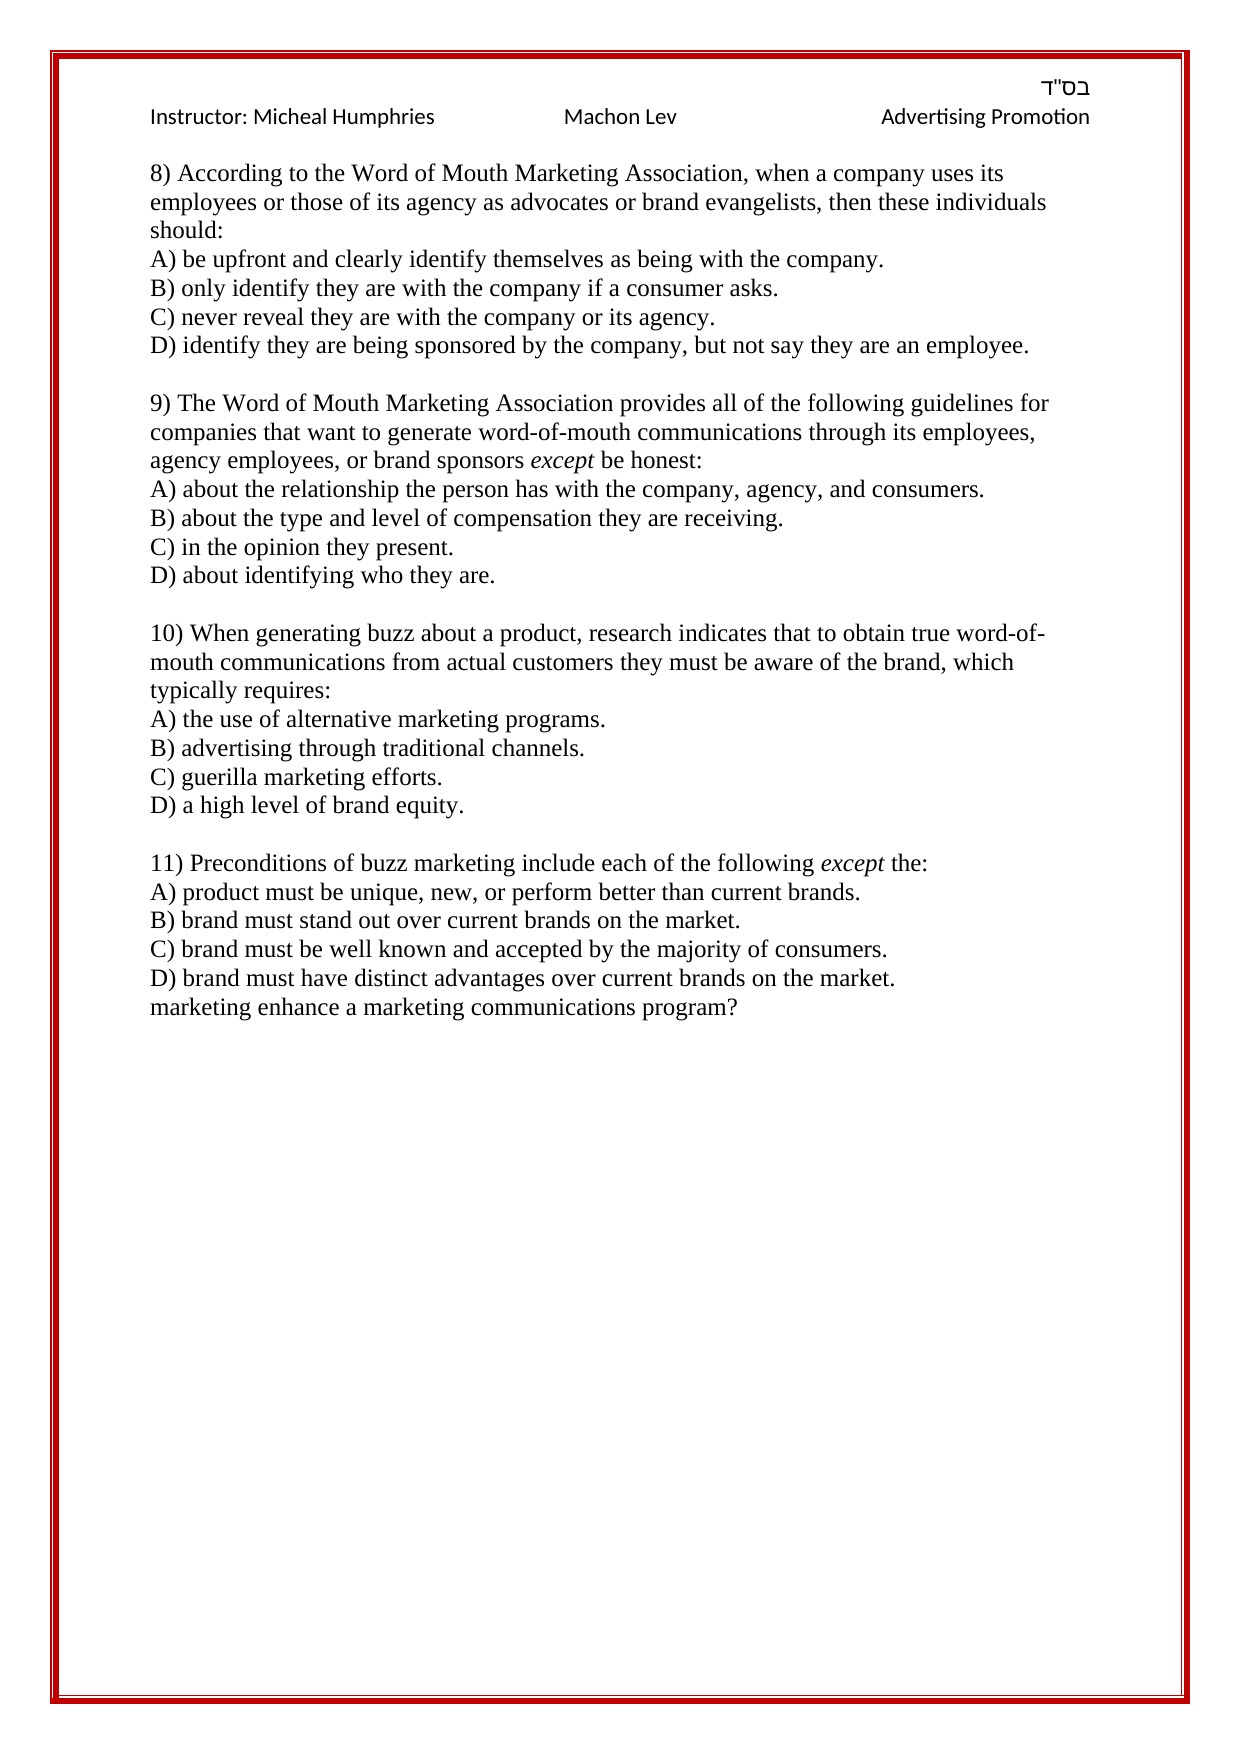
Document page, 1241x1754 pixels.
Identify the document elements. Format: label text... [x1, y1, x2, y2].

text D) about identifying who they are. [150, 560, 1090, 589]
text 8) According to the Word of Mouth Marketing Association, when a company uses its employees or those of its agency as advocates or brand evangelists, then these individuals should: [150, 158, 1090, 244]
text 10) When generating buzz about a product, research indicates that to obtain true word-of-mouth communications from actual customers they must be aware of the brand, which typically requires: [150, 618, 1090, 704]
text D) a high level of brand equity. [150, 790, 1090, 819]
text B) only identify they are with the company if a consumer asks. [150, 273, 1090, 302]
text D) brand must have distinct advantages over current brands on the market. [150, 963, 1090, 992]
text marketing enhance a marketing communications program? [150, 992, 1090, 1020]
text B) about the type and level of compensation they are receiving. [150, 503, 1090, 532]
text C) guerilla marketing efforts. [150, 762, 1090, 790]
text 9) The Word of Mouth Marketing Association provides all of the following guidelines for companies that want to generate word-of-mouth communications through its employees, agency employees, or brand sponsors except be honest: [150, 388, 1090, 474]
text C) in the opinion they present. [150, 532, 1090, 560]
text D) identify they are being sponsored by the company, but not say they are an employee. [150, 330, 1090, 359]
text A) be upfront and clearly identify themselves as being with the company. [150, 244, 1090, 273]
text C) never reveal they are with the company or its agency. [150, 302, 1090, 330]
text B) advertising through traditional channels. [150, 733, 1090, 762]
text C) brand must be well known and accepted by the majority of consumers. [150, 934, 1090, 963]
text A) the use of alternative marketing programs. [150, 704, 1090, 733]
text A) product must be unique, new, or perform better than current brands. [150, 877, 1090, 905]
text 11) Preconditions of buzz marketing include each of the following except the: [150, 848, 1090, 877]
text A) about the relationship the person has with the company, agency, and consumers. [150, 474, 1090, 503]
text B) brand must stand out over current brands on the market. [150, 905, 1090, 934]
